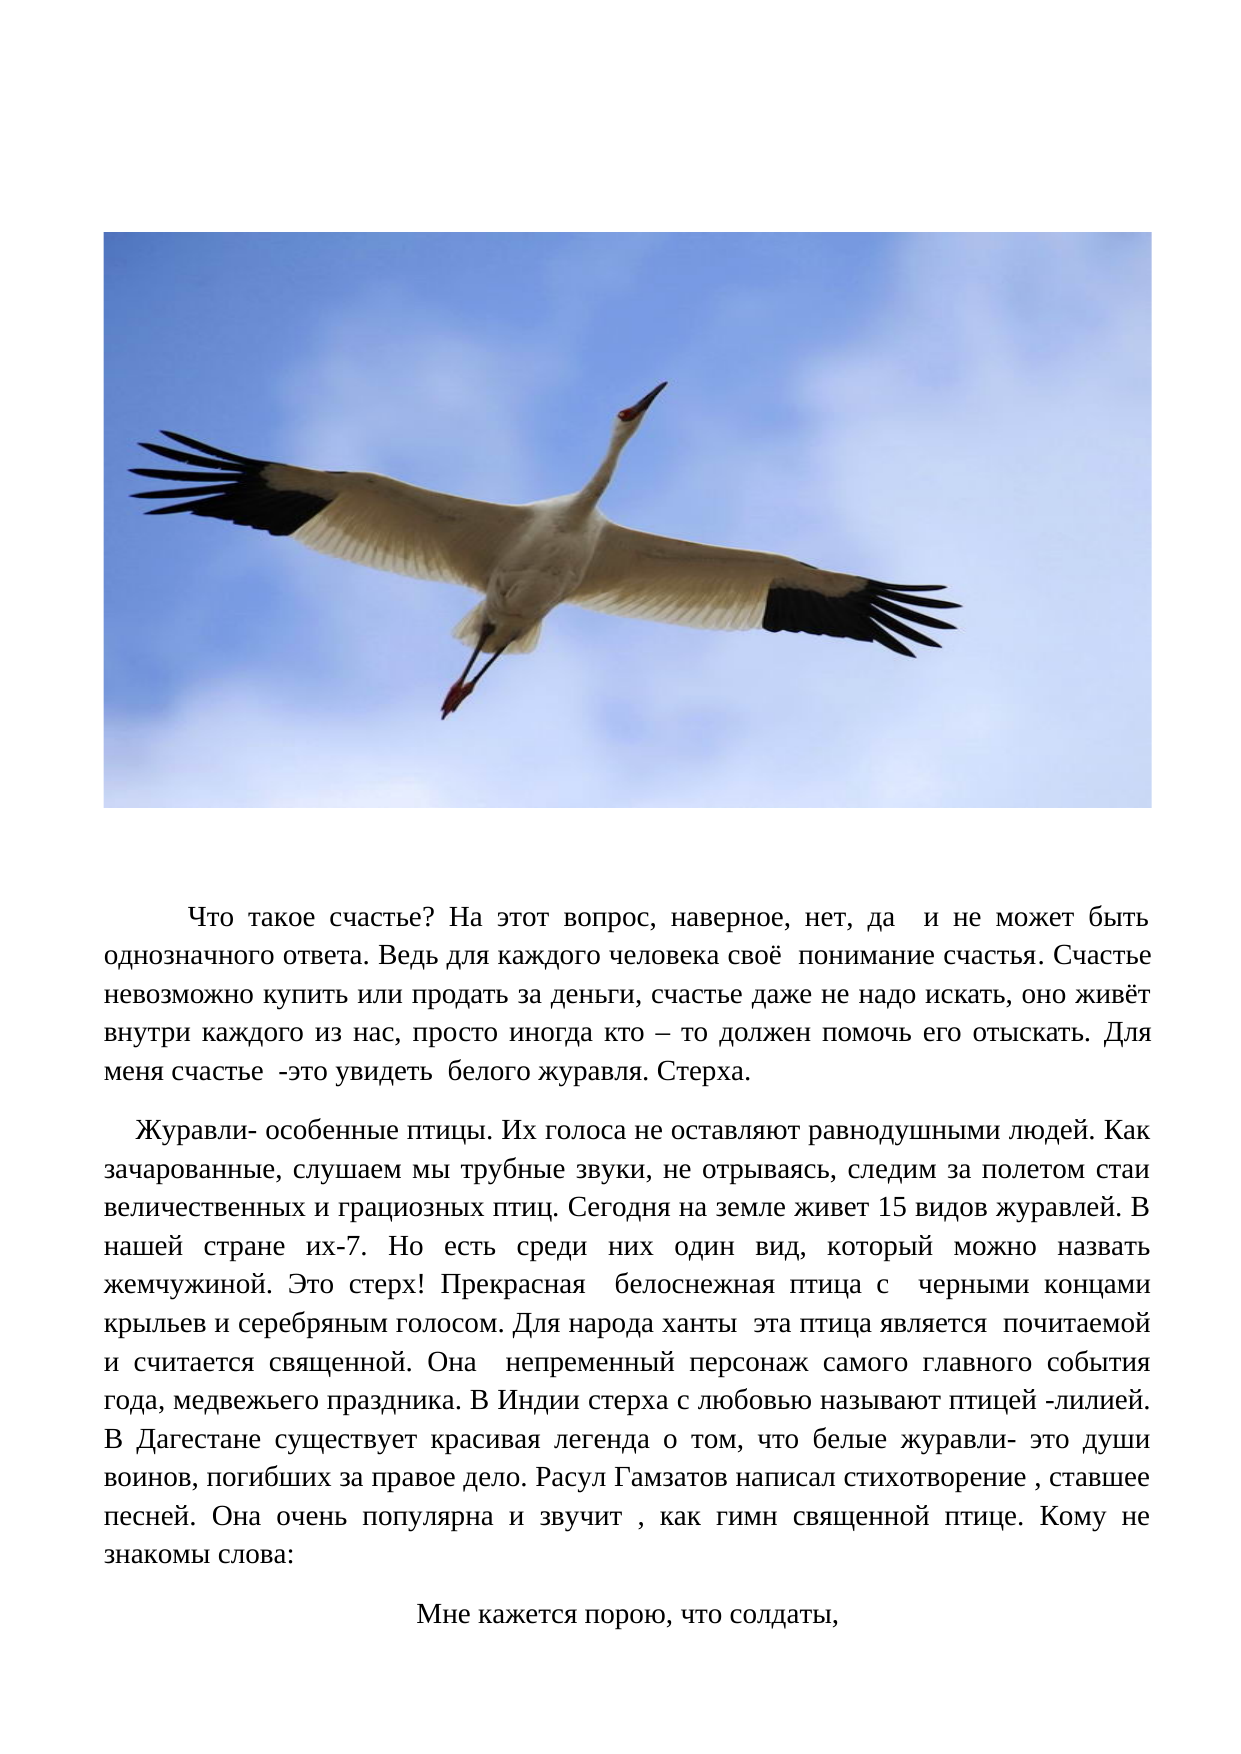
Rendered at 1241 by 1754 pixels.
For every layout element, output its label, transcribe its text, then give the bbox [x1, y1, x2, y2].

picture [103, 232, 1152, 808]
text Мне кажется порою, что солдаты, [103, 1596, 1152, 1629]
text Журавли- особенные птицы. Их голоса не оставляют равнодушными людей. Как зачарованные, слушаем мы трубные звуки, не отрываясь, следим за полетом стаи величественных и грациозных птиц. Сегодня на земле живет 15 видов журавлей. В нашей стране их-7. Но есть среди них один вид, который можно назвать жемчужиной. Это стерх! Прекрасная белоснежная птица с черными концами крыльев и серебряным голосом. Для народа ханты эта птица является почитаемой и считается священной. Она непременный персонаж самого главного события года, медвежьего праздника. В Индии стерха с любовью называют птицей -лилией. В Дагестане существует красивая легенда о том, что белые журавли- это души воинов, погибших за правое дело. Расул Гамзатов написал стихотворение , ставшее песней. Она очень популярна и звучит , как гимн священной птице. Кому не знакомы слова: [103, 1112, 1152, 1570]
text Что такое счастье? На этот вопрос, наверное, нет, да и не может быть однозначного ответа. Ведь для каждого человека своё понимание счастья. Счастье невозможно купить или продать за деньги, счастье даже не надо искать, оно живёт внутри каждого из нас, просто иногда кто – то должен помочь его отыскать. Для меня счастье -это увидеть белого журавля. Стерха. [103, 899, 1152, 1087]
